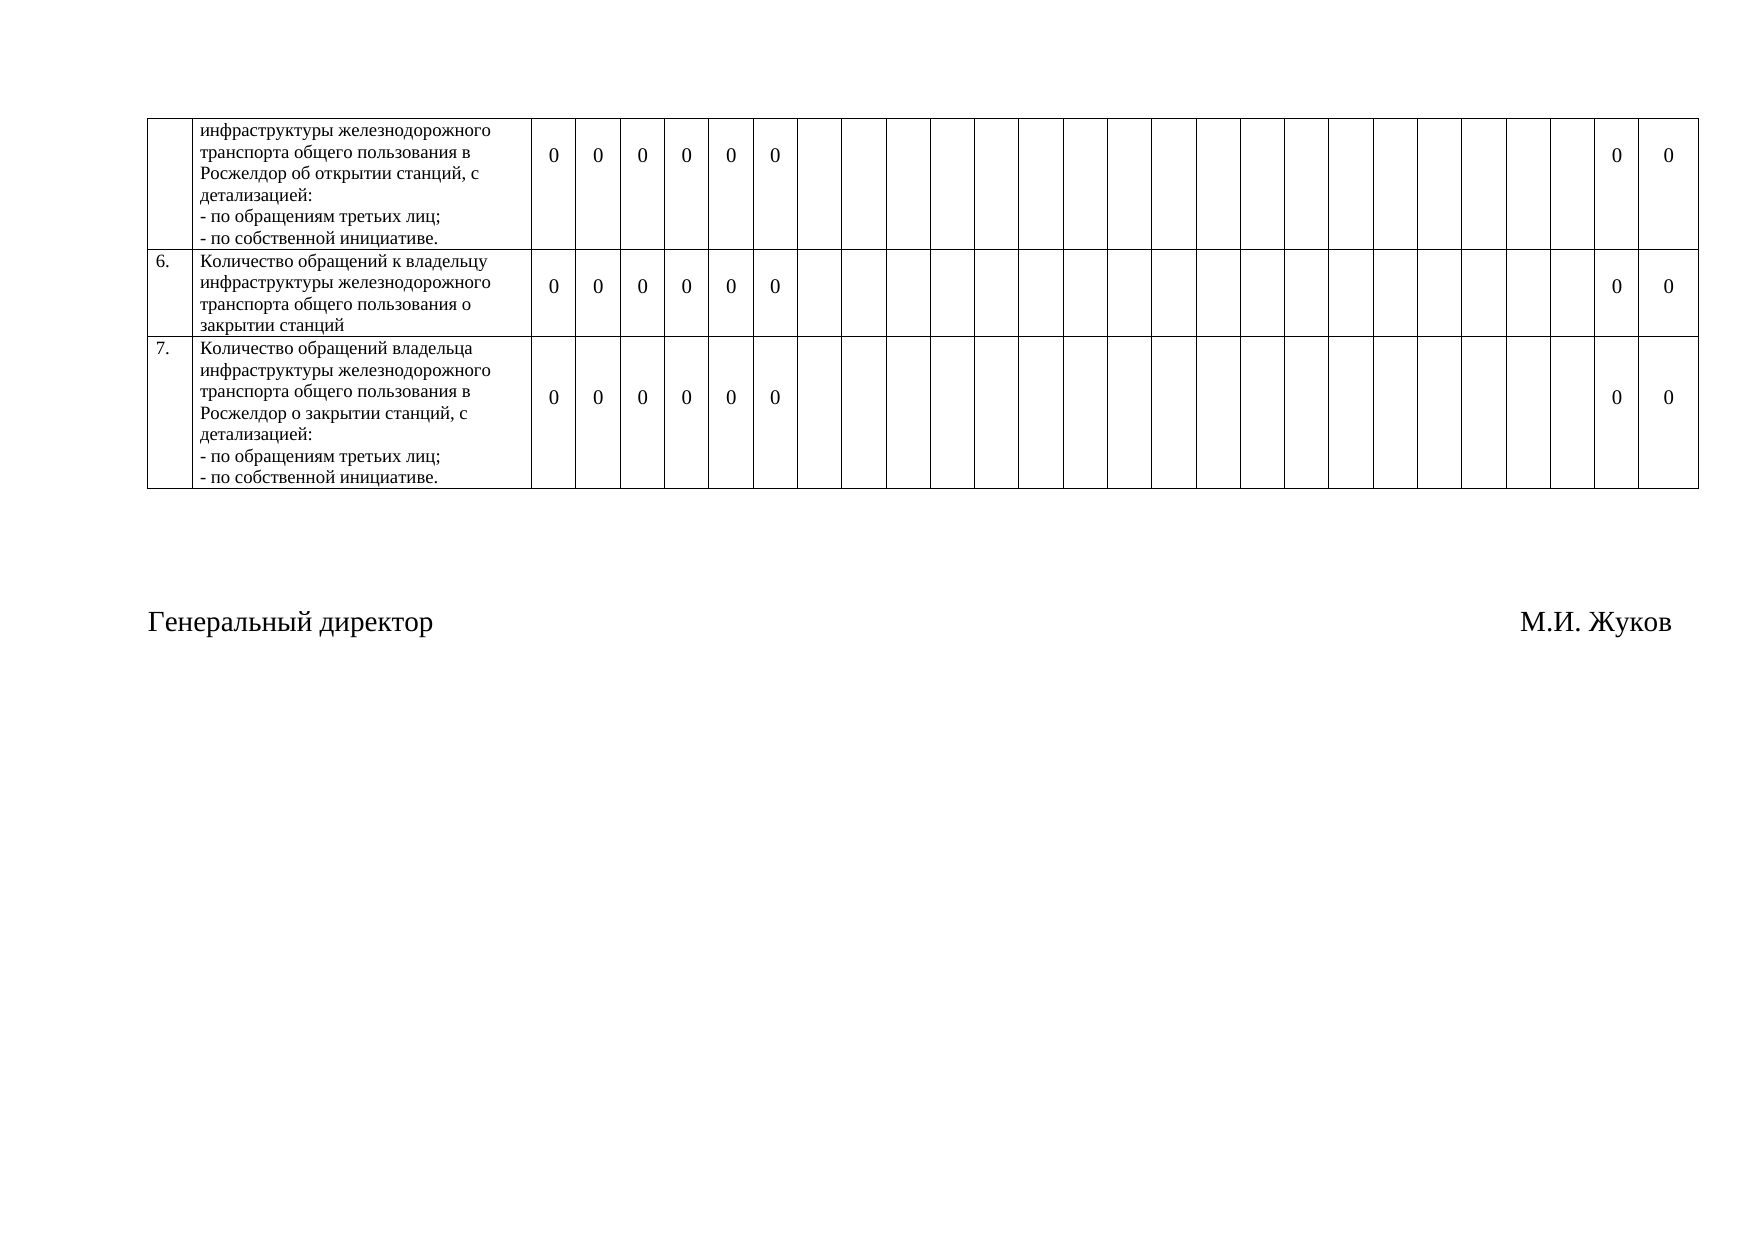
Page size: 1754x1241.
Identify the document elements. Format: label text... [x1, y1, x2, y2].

table_cell 0 [1639, 119, 1698, 248]
table_cell 0 [709, 337, 753, 488]
table_cell [1507, 119, 1550, 248]
table_cell [1462, 119, 1506, 248]
table_cell 0 [576, 337, 620, 488]
table_cell [1418, 119, 1461, 248]
table_cell [1064, 250, 1107, 336]
table_cell [1108, 119, 1151, 248]
table_cell 0 [532, 250, 575, 336]
table_cell 0 [665, 250, 708, 336]
table_cell [1285, 119, 1328, 248]
table_cell [1551, 337, 1594, 488]
table_cell [1152, 337, 1196, 488]
table_cell [1108, 250, 1151, 336]
table_cell [1064, 337, 1107, 488]
table_cell [798, 250, 841, 336]
table_cell [1329, 337, 1373, 488]
table_cell 0 [709, 119, 753, 248]
table_cell 0 [532, 337, 575, 488]
table_cell [1329, 250, 1373, 336]
table_cell [1418, 250, 1461, 336]
table_cell 0 [754, 119, 797, 248]
table_cell 0 [1639, 250, 1698, 336]
table_cell [1329, 119, 1373, 248]
table_cell [1285, 250, 1328, 336]
table_cell [798, 337, 841, 488]
table_cell [1064, 119, 1107, 248]
table_cell [1462, 337, 1506, 488]
table_cell [1197, 337, 1240, 488]
text Генеральный директор М.И. Жуков [148, 604, 1695, 637]
table_cell [931, 250, 974, 336]
table_cell [887, 250, 930, 336]
table_cell [975, 337, 1018, 488]
table_cell 6. [148, 250, 192, 336]
table_cell [1241, 250, 1284, 336]
table_cell Количество обращений к владельцу инфраструктуры железнодорожного транспорта общего пользования о закрытии станций [193, 250, 531, 336]
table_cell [193, 119, 531, 248]
table_cell [842, 337, 886, 488]
table_cell 7. [148, 337, 192, 488]
table_cell [842, 119, 886, 248]
table_cell [1241, 119, 1284, 248]
table_cell 0 [532, 119, 575, 248]
table_cell [975, 119, 1018, 248]
table_cell 0 [1639, 337, 1698, 488]
table_cell 5. [148, 119, 192, 248]
table_cell 0 [665, 119, 708, 248]
table_cell [1019, 119, 1063, 248]
table_cell [1418, 337, 1461, 488]
table_cell [1374, 250, 1417, 336]
table_cell Количество обращений владельца инфраструктуры железнодорожного транспорта общего пользования в Росжелдор о закрытии станций, с детализацией: - по обращениям третьих лиц; - по собственной инициативе. [193, 337, 531, 488]
table_cell 0 [621, 119, 664, 248]
table_cell 0 [621, 337, 664, 488]
table_cell 0 [576, 250, 620, 336]
table_cell [1507, 250, 1550, 336]
table_cell 0 [1595, 250, 1638, 336]
table_cell 0 [754, 337, 797, 488]
table_cell [1019, 337, 1063, 488]
table_cell [1108, 337, 1151, 488]
table_cell 0 [1595, 337, 1638, 488]
table_cell [975, 250, 1018, 336]
table_cell [1019, 250, 1063, 336]
table_cell [887, 119, 930, 248]
table_cell [1197, 119, 1240, 248]
table_cell [1152, 250, 1196, 336]
table_cell 0 [1595, 119, 1638, 248]
table_cell [1241, 337, 1284, 488]
table_cell 0 [665, 337, 708, 488]
table_cell 0 [621, 250, 664, 336]
table_cell 0 [576, 119, 620, 248]
table_cell [887, 337, 930, 488]
table_cell [1197, 250, 1240, 336]
table_cell 0 [754, 250, 797, 336]
table_cell [798, 119, 841, 248]
table_cell [931, 337, 974, 488]
table_cell [1285, 337, 1328, 488]
table_cell [1551, 119, 1594, 248]
table_cell [931, 119, 974, 248]
table_cell [842, 250, 886, 336]
table_cell [1507, 337, 1550, 488]
table_cell [1152, 119, 1196, 248]
table_cell 0 [709, 250, 753, 336]
table_cell [1462, 250, 1506, 336]
table_cell [1374, 337, 1417, 488]
table_cell [1374, 119, 1417, 248]
table_cell [1551, 250, 1594, 336]
